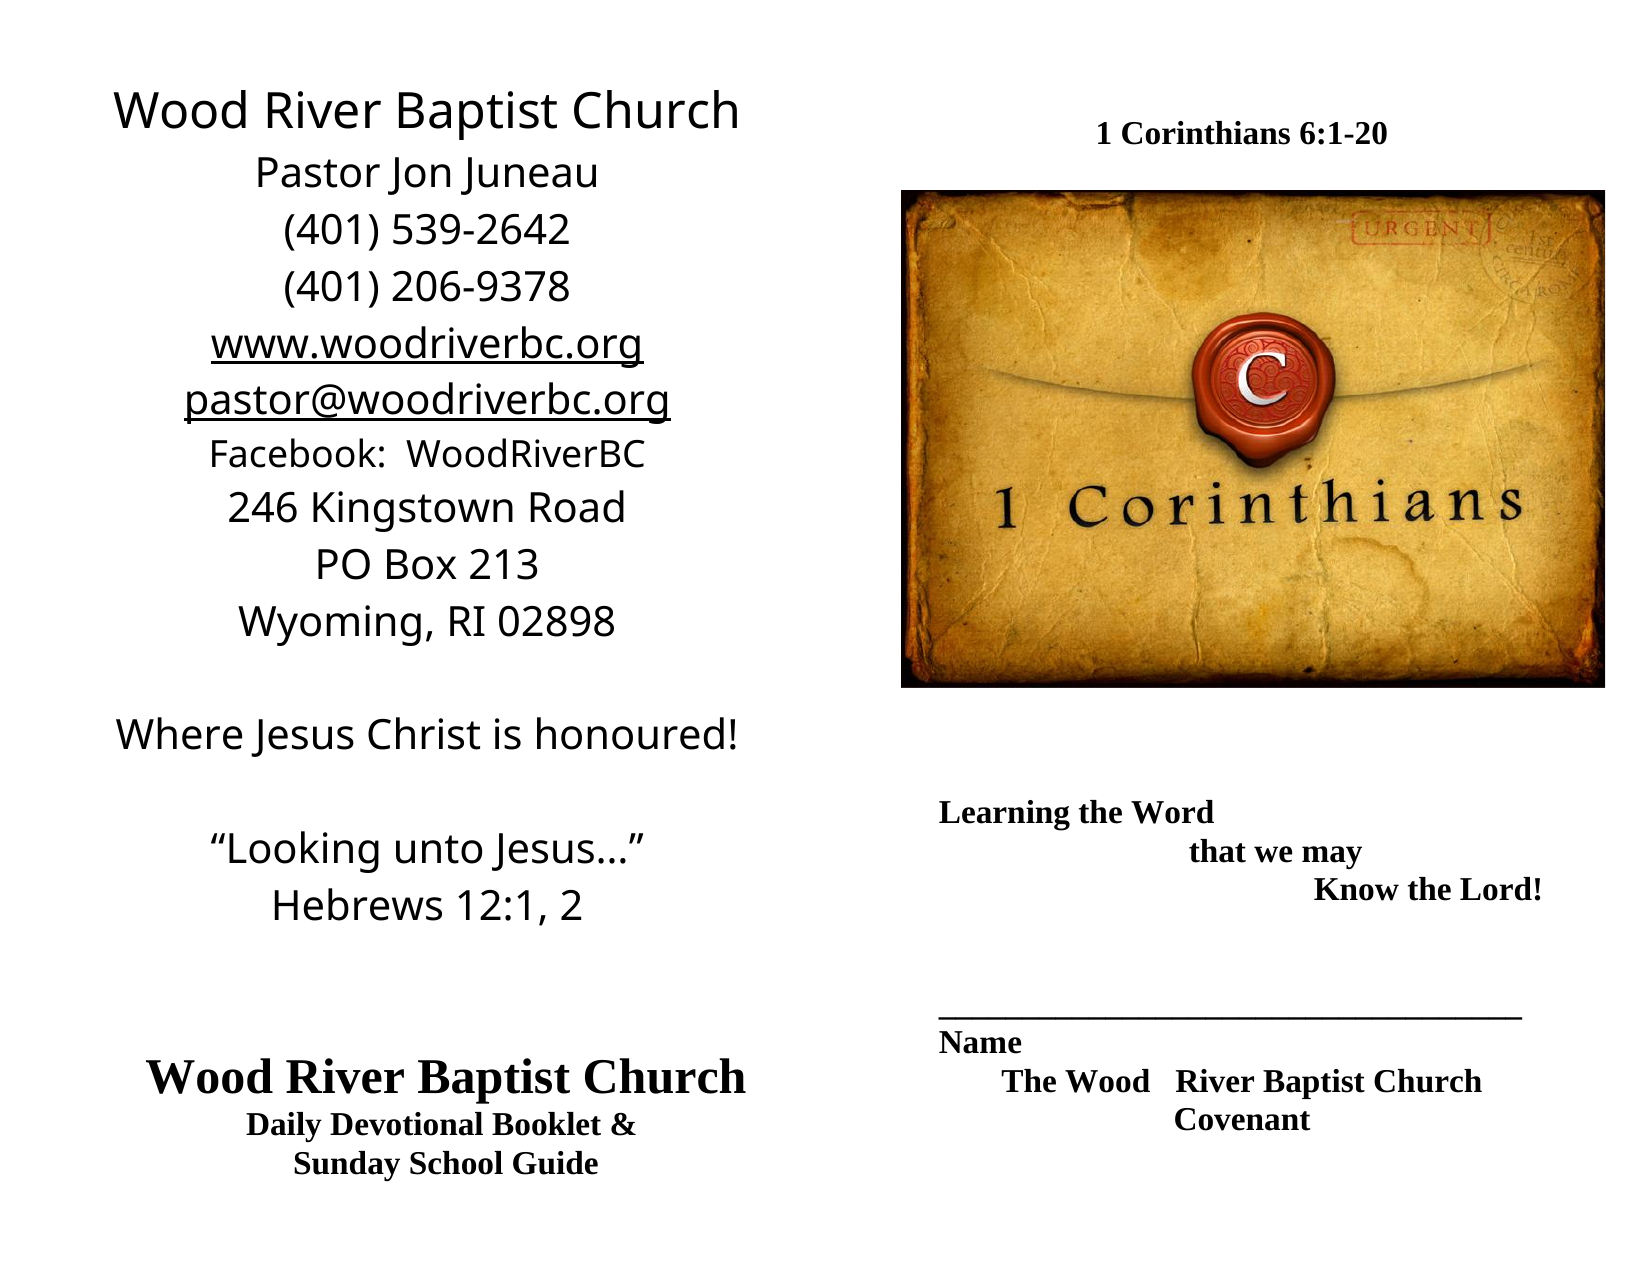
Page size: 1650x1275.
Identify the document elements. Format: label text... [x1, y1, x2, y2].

text Where Jesus Christ is honoured! [105, 705, 749, 762]
text (401) 539-2642 (401) 206-9378 [105, 200, 749, 313]
text ___________________________________ Name [938, 984, 1545, 1061]
text The Wood River Baptist Church Covenant [938, 1061, 1545, 1138]
picture [901, 190, 1605, 688]
text 246 Kingstown Road PO Box 213 Wyoming, RI 02898 [105, 478, 749, 648]
text “Looking unto Jesus…” Hebrews 12:1, 2 [105, 819, 749, 932]
text Wood River Baptist Church [105, 75, 749, 143]
text 1 Corinthians 6:1-20 [938, 75, 1545, 152]
text Learning the Word that we may Know the Lord! [938, 793, 1545, 908]
text Pastor Jon Juneau [105, 143, 749, 200]
text www.woodriverbc.org pastor@woodriverbc.org Facebook: WoodRiverBC [105, 313, 749, 478]
text Wood River Baptist Church Daily Devotional Booklet & Sunday School Guide [142, 1047, 749, 1181]
